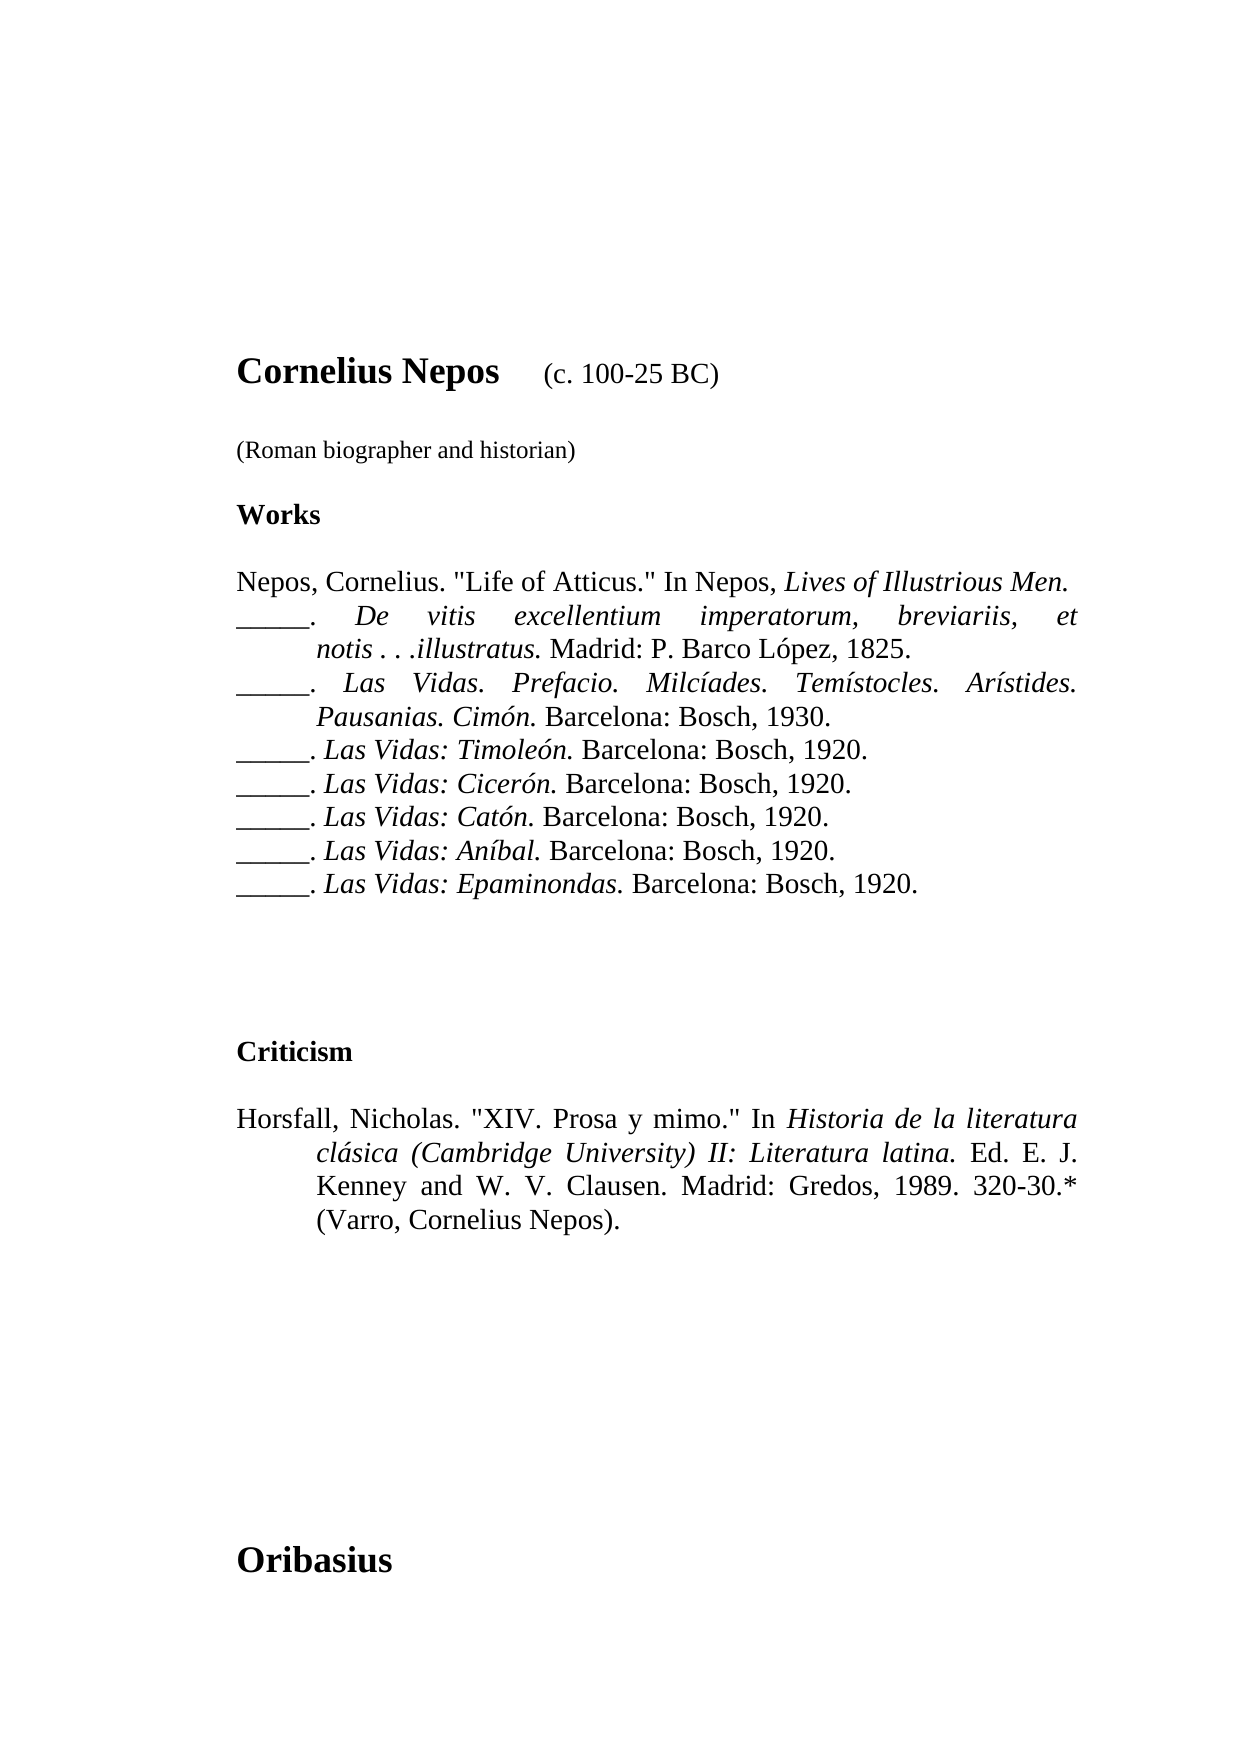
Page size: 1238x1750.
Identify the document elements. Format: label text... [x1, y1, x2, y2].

text Horsfall, Nicholas. "XIV. Prosa y mimo." In Historia de la literatura clásica (Cambridge University) II: Literatura latina. Ed. E. J. Kenney and W. V. Clausen. Madrid: Gredos, 1989. 320-30.* (Varro, Cornelius Nepos). [236, 1101, 1078, 1235]
text Nepos, Cornelius. "Life of Atticus." In Nepos, Lives of Illustrious Men. [236, 564, 1078, 598]
text (Roman biographer and historian) [236, 435, 1078, 464]
text Cornelius Nepos (c. 100-25 BC) [236, 349, 1078, 392]
text _____. Las Vidas. Prefacio. Milcíades. Temístocles. Arístides. Pausanias. Cimón. Barcelona: Bosch, 1930. [236, 665, 1078, 732]
text _____. De vitis excellentium imperatorum, breviariis, et notis . . .illustratus. Madrid: P. Barco López, 1825. [236, 598, 1078, 665]
text _____. Las Vidas: Epaminondas. Barcelona: Bosch, 1920. [236, 866, 1078, 900]
text Oribasius [236, 1537, 1078, 1580]
text _____. Las Vidas: Aníbal. Barcelona: Bosch, 1920. [236, 833, 1078, 866]
text _____. Las Vidas: Catón. Barcelona: Bosch, 1920. [236, 799, 1078, 833]
text _____. Las Vidas: Cicerón. Barcelona: Bosch, 1920. [236, 766, 1078, 799]
text _____. Las Vidas: Timoleón. Barcelona: Bosch, 1920. [236, 732, 1078, 766]
text Criticism [236, 1034, 1078, 1068]
text Works [236, 497, 1078, 531]
